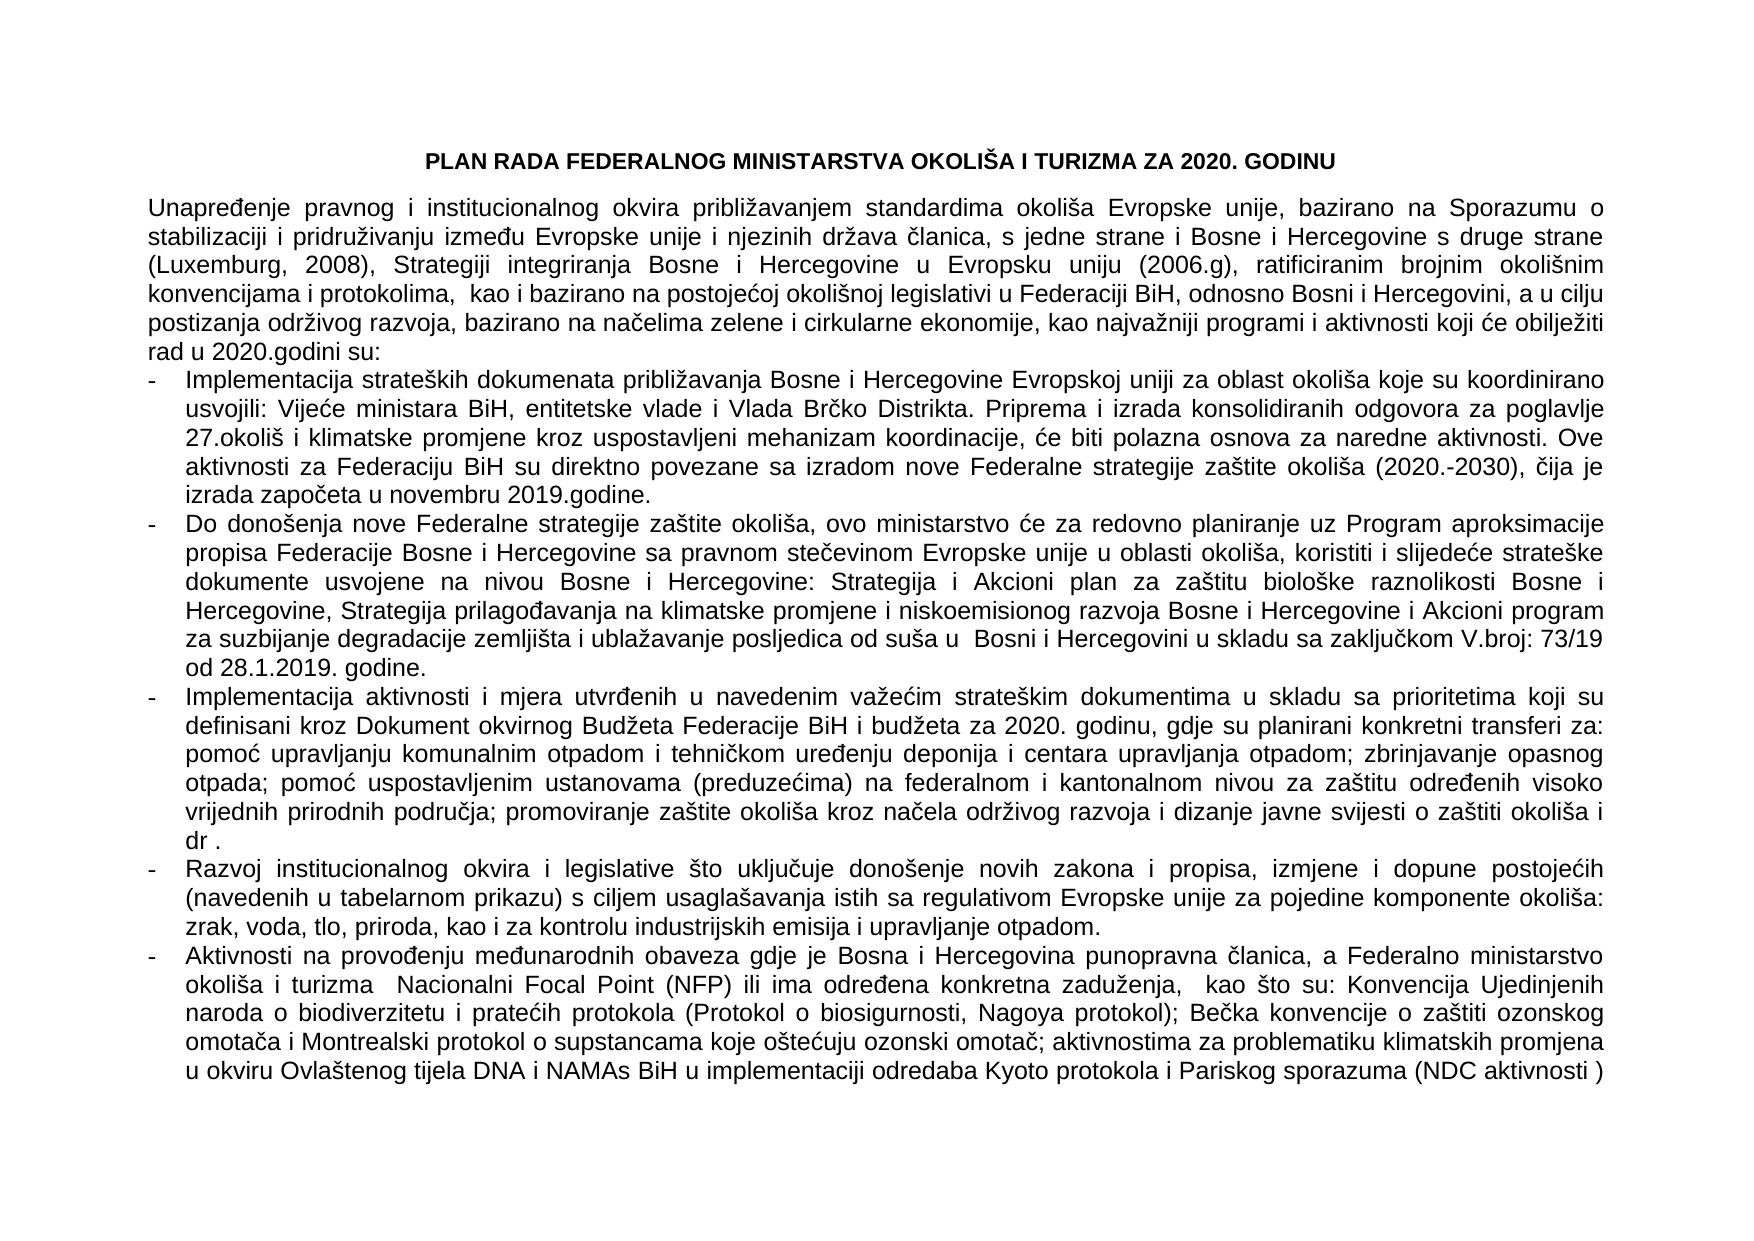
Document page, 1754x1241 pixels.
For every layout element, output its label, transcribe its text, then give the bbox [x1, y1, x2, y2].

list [148, 941, 1606, 1085]
list Do donošenja nove Federalne strategije zaštite okoliša, ovo ministarstvo će za redovno planiranje uz Program aproksimacije propisa Federacije Bosne i Hercegovine sa pravnom stečevinom Evropske unije u oblasti okoliša, koristiti i slijedeće strateške dokumente usvojene na nivou Bosne i Hercegovine: Strategija i Akcioni plan za zaštitu biološke raznolikosti Bosne i Hercegovine, Strategija prilagođavanja na klimatske promjene i niskoemisionog razvoja Bosne i Hercegovine i Akcioni program za suzbijanje degradacije zemljišta i ublažavanje posljedica od suša u Bosni i Hercegovini u skladu sa zaključkom V.broj: 73/19 od 28.1.2019. godine. [148, 509, 1606, 682]
list Razvoj institucionalnog okvira i legislative što uključuje donošenje novih zakona i propisa, izmjene i dopune postojećih (navedenih u tabelarnom prikazu) s ciljem usaglašavanja istih sa regulativom Evropske unije za pojedine komponente okoliša: zrak, voda, tlo, priroda, kao i za kontrolu industrijskih emisija i upravljanje otpadom. [148, 854, 1606, 941]
list Implementacija strateških dokumenata približavanja Bosne i Hercegovine Evropskoj uniji za oblast okoliša koje su koordinirano usvojili: Vijeće ministara BiH, entitetske vlade i Vlada Brčko Distrikta. Priprema i izrada konsolidiranih odgovora za poglavlje 27.okoliš i klimatske promjene kroz uspostavljeni mehanizam koordinacije, će biti polazna osnova za naredne aktivnosti. Ove aktivnosti za Federaciju BiH su direktno povezane sa izradom nove Federalne strategije zaštite okoliša (2020.-2030), čija je izrada započeta u novembru 2019.godine. [148, 365, 1606, 509]
list Implementacija aktivnosti i mjera utvrđenih u navedenim važećim strateškim dokumentima u skladu sa prioritetima koji su definisani kroz Dokument okvirnog Budžeta Federacije BiH i budžeta za 2020. godinu, gdje su planirani konkretni transferi za: pomoć upravljanju komunalnim otpadom i tehničkom uređenju deponija i centara upravljanja otpadom; zbrinjavanje opasnog otpada; pomoć uspostavljenim ustanovama (preduzećima) na federalnom i kantonalnom nivou za zaštitu određenih visoko vrijednih prirodnih područja; promoviranje zaštite okoliša kroz načela održivog razvoja i dizanje javne svijesti o zaštiti okoliša i dr . [148, 682, 1606, 854]
text Unapređenje pravnog i institucionalnog okvira približavanjem standardima okoliša Evropske unije, bazirano na Sporazumu o stabilizaciji i pridruživanju između Evropske unije i njezinih država članica, s jedne strane i Bosne i Hercegovine s druge strane (Luxemburg, 2008), Strategiji integriranja Bosne i Hercegovine u Evropsku uniju (2006.g), ratificiranim brojnim okolišnim konvencijama i protokolima, kao i bazirano na postojećoj okolišnoj legislativi u Federaciji BiH, odnosno Bosni i Hercegovini, a u cilju postizanja održivog razvoja, bazirano na načelima zelene i cirkularne ekonomije, kao najvažniji programi i aktivnosti koji će obilježiti rad u 2020.godini su: [148, 193, 1606, 365]
text PLAN RADA FEDERALNOG MINISTARSTVA OKOLIŠA I TURIZMA ZA 2020. GODINU [148, 148, 1606, 174]
